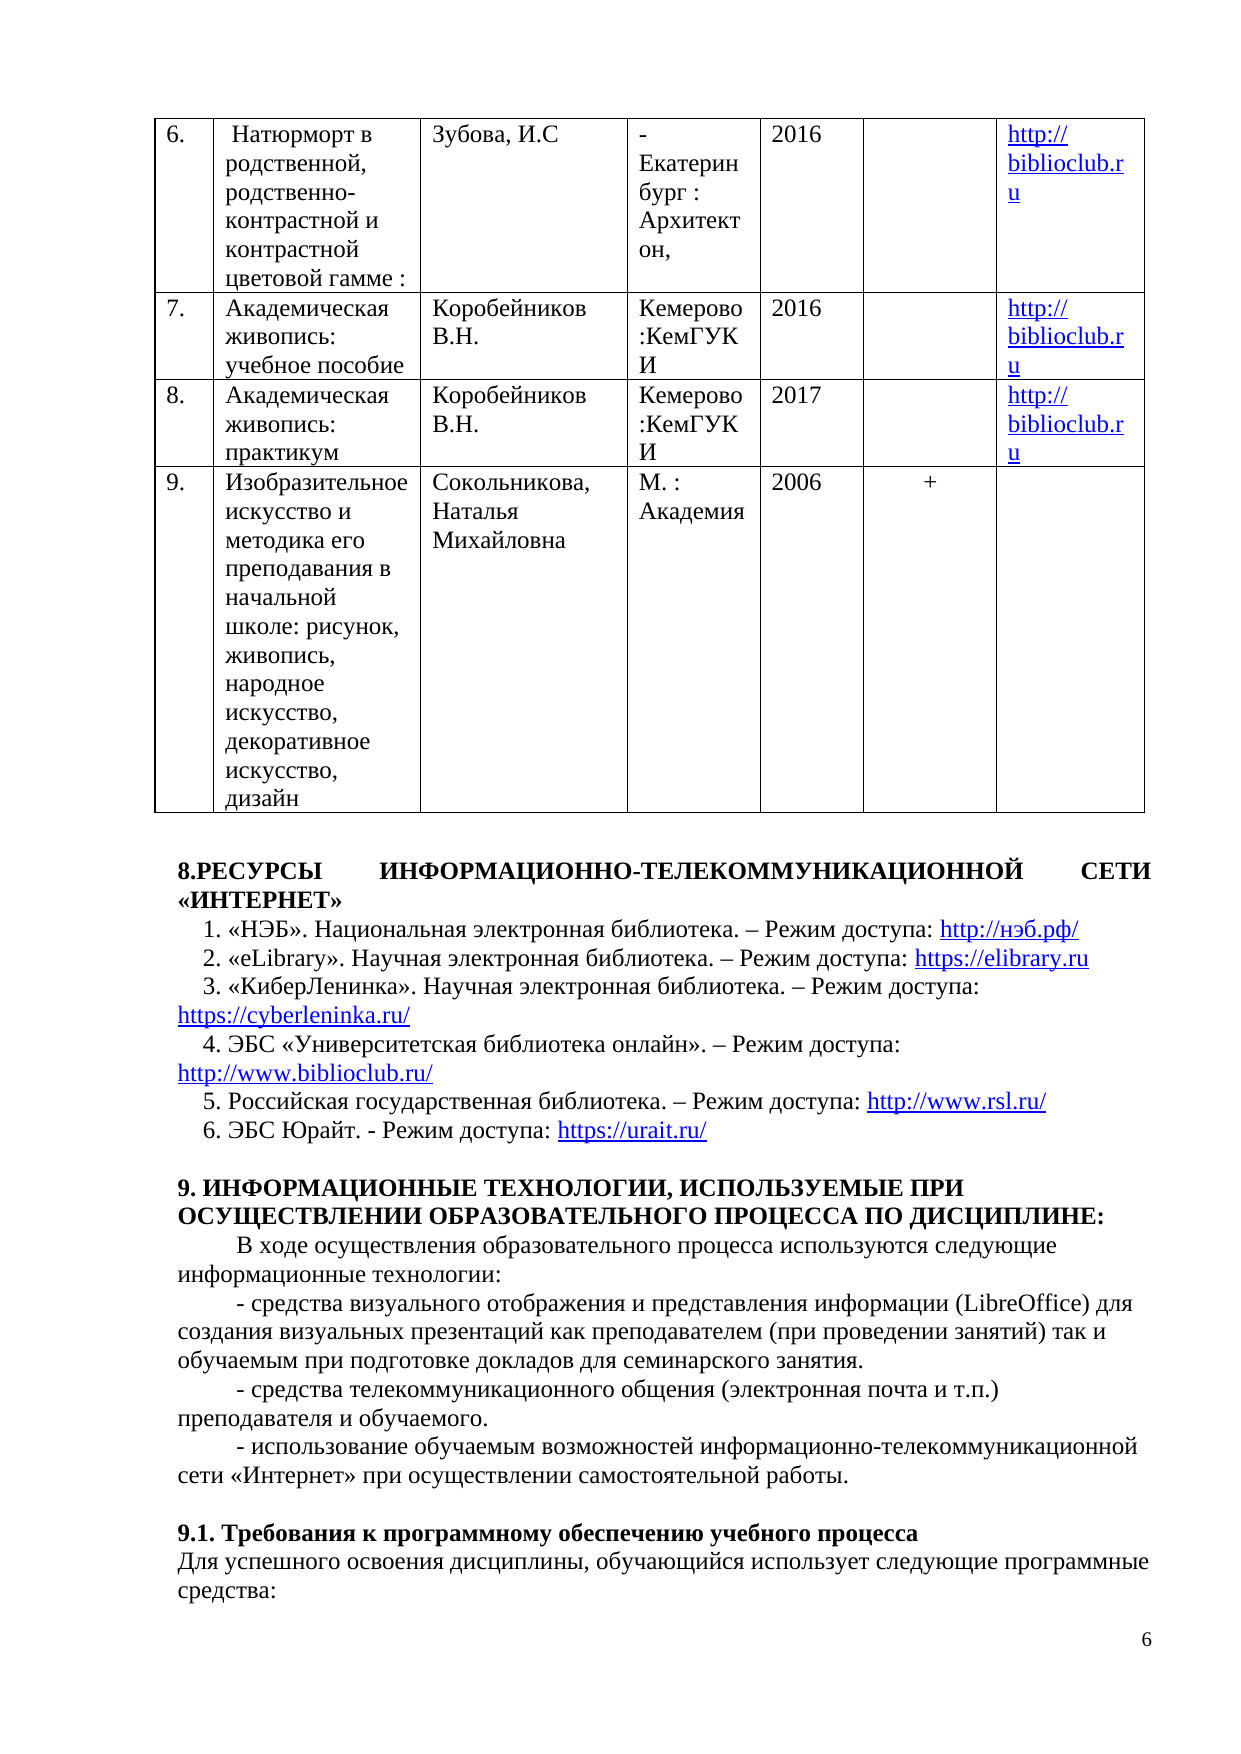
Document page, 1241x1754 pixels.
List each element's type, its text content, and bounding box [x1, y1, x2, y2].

table_cell Сокольникова, Наталья Михайловна [421, 467, 627, 812]
text Для успешного освоения дисциплины, обучающийся использует следующие программные средства: [177, 1546, 1152, 1604]
table_cell М. : Академия [628, 467, 760, 812]
table_cell http://biblioclub.ru [997, 380, 1144, 466]
table_cell [864, 119, 996, 292]
text 3. «КиберЛенинка». Научная электронная библиотека. – Режим доступа: https://cyberleninka.ru/ [177, 971, 1152, 1029]
table_cell Натюрморт в родственной, родственно-контрастной и контрастной цветовой гамме : [214, 119, 420, 292]
text 9.1. Требования к программному обеспечению учебного процесса [177, 1518, 1152, 1546]
table_cell 2016 [761, 293, 863, 379]
table_cell Коробейников В.Н. [421, 293, 627, 379]
table_cell [156, 380, 213, 466]
text 5. Российская государственная библиотека. – Режим доступа: http://www.rsl.ru/ [177, 1086, 1152, 1115]
table_cell [864, 293, 996, 379]
table_cell 2016 [761, 119, 863, 292]
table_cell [997, 119, 1144, 292]
table_cell Академическая живопись: практикум [214, 380, 420, 466]
table_cell - Екатеринбург : Архитектон, [628, 119, 760, 292]
table_cell 2017 [761, 380, 863, 466]
text 6. ЭБС Юрайт. - Режим доступа: https://urait.ru/ [177, 1115, 1152, 1144]
text 1. «НЭБ». Национальная электронная библиотека. – Режим доступа: http://нэб.рф/ [177, 914, 1152, 943]
text - средства визуального отображения и представления информации (LibreOffice) для создания визуальных презентаций как преподавателем (при проведении занятий) так и обучаемым при подготовке докладов для семинарского занятия. [177, 1288, 1152, 1374]
table_cell Академическая живопись: учебное пособие [214, 293, 420, 379]
table_cell 2006 [761, 467, 863, 812]
table_cell [156, 467, 213, 812]
table_cell Коробейников В.Н. [421, 380, 627, 466]
text - использование обучаемым возможностей информационно-телекоммуникационной сети «Интернет» при осуществлении самостоятельной работы. [177, 1431, 1152, 1489]
text 2. «eLibrary». Научная электронная библиотека. – Режим доступа: https://elibrary.ru [177, 943, 1152, 971]
text 4. ЭБС «Университетская библиотека онлайн». – Режим доступа: http://www.biblioclub.ru/ [177, 1029, 1152, 1086]
table_cell http://biblioclub.ru [997, 293, 1144, 379]
table_cell Кемерово:КемГУКИ [628, 380, 760, 466]
text 8.Ресурсы информационно-телекоммуникационной сети «Интернет» [177, 856, 1152, 914]
table_cell [997, 467, 1144, 812]
text - средства телекоммуникационного общения (электронная почта и т.п.) преподавателя и обучаемого. [177, 1374, 1152, 1431]
table_cell Кемерово:КемГУКИ [628, 293, 760, 379]
table_cell [156, 119, 213, 292]
table_cell [156, 293, 213, 379]
table_cell Изобразительное искусство и методика его преподавания в начальной школе: рисунок, живопись, народное искусство, декоративное искусство, дизайн [214, 467, 420, 812]
table_cell [864, 380, 996, 466]
text 9. ИНФОРМАЦИОННЫЕ ТЕХНОЛОГИИ, ИСПОЛЬЗУЕМЫЕ ПРИ ОСУЩЕСТВЛЕНИИ ОБРАЗОВАТЕЛЬНОГО ПРОЦЕССА ПО ДИСЦИПЛИНЕ: [177, 1173, 1152, 1230]
text В ходе осуществления образовательного процесса используются следующие информационные технологии: [177, 1230, 1152, 1288]
table_cell + [864, 467, 996, 812]
table_cell Зубова, И.С [421, 119, 627, 292]
